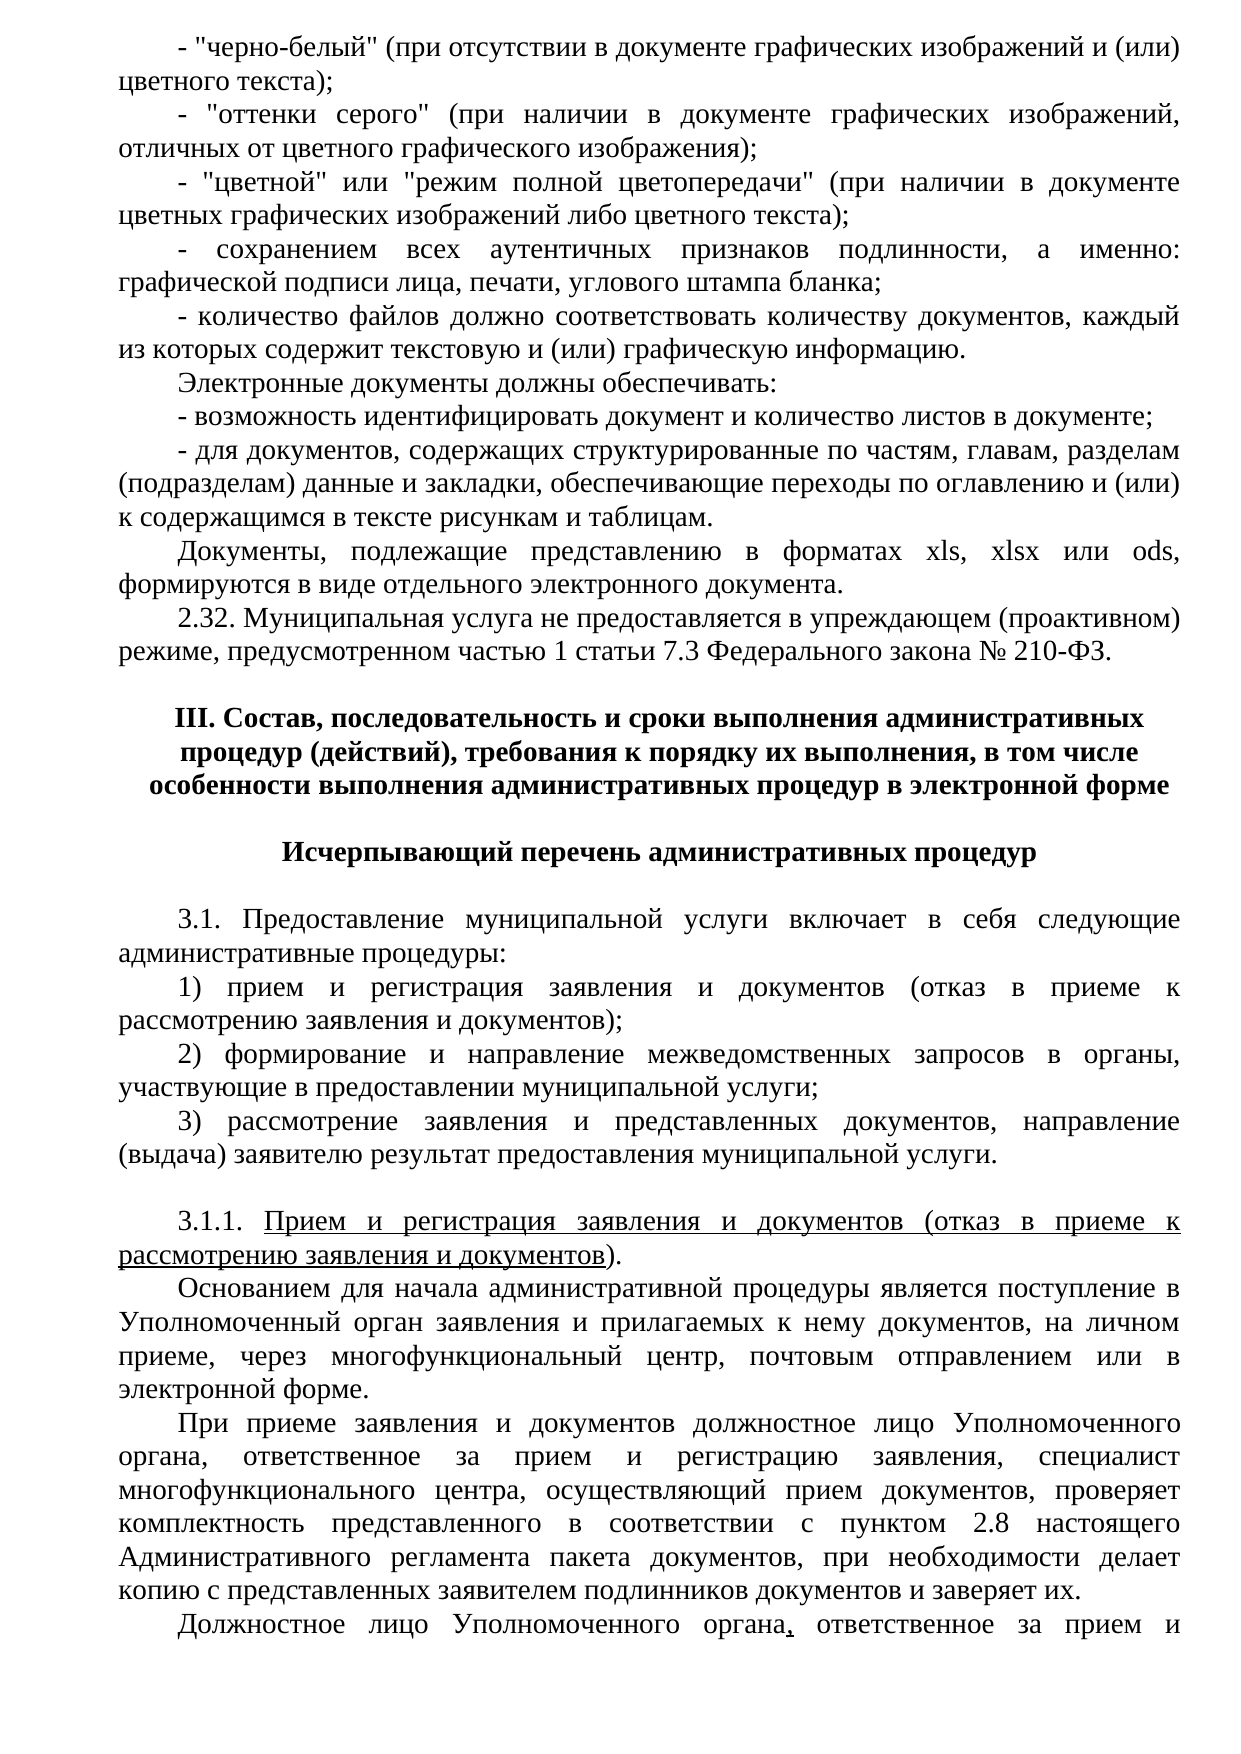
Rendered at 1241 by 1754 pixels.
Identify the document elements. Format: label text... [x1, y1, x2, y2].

text 2.32. Муниципальная услуга не предоставляется в упреждающем (проактивном) режиме, предусмотренном частью 1 статьи 7.3 Федерального закона № 210-ФЗ. [118, 600, 1181, 667]
text - сохранением всех аутентичных признаков подлинности, а именно: графической подписи лица, печати, углового штампа бланка; [118, 231, 1181, 298]
subtitle Исчерпывающий перечень административных процедур [138, 834, 1181, 868]
text При приеме заявления и документов должностное лицо Уполномоченного органа, ответственное за прием и регистрацию заявления, специалист многофункционального центра, осуществляющий прием документов, проверяет комплектность представленного в соответствии с пунктом 2.8 настоящего Административного регламента пакета документов, при необходимости делает копию с представленных заявителем подлинников документов и заверяет их. [118, 1405, 1181, 1606]
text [118, 1606, 1181, 1639]
text 2) формирование и направление межведомственных запросов в органы, участвующие в предоставлении муниципальной услуги; [118, 1036, 1181, 1103]
text Электронные документы должны обеспечивать: [118, 365, 1181, 398]
text - для документов, содержащих структурированные по частям, главам, разделам (подразделам) данные и закладки, обеспечивающие переходы по оглавлению и (или) к содержащимся в тексте рисункам и таблицам. [118, 432, 1181, 533]
text 3.1.1. Прием и регистрация заявления и документов (отказ в приеме к рассмотрению заявления и документов). [118, 1203, 1181, 1271]
text Документы, подлежащие представлению в форматах xls, xlsx или ods, формируются в виде отдельного электронного документа. [118, 533, 1181, 600]
text - "черно-белый" (при отсутствии в документе графических изображений и (или) цветного текста); [118, 29, 1181, 97]
text 3) рассмотрение заявления и представленных документов, направление (выдача) заявителю результат предоставления муниципальной услуги. [118, 1103, 1181, 1170]
text Основанием для начала административной процедуры является поступление в Уполномоченный орган заявления и прилагаемых к нему документов, на личном приеме, через многофункциональный центр, почтовым отправлением или в электронной форме. [118, 1271, 1181, 1405]
text - "оттенки серого" (при наличии в документе графических изображений, отличных от цветного графического изображения); [118, 97, 1181, 164]
subtitle III. Состав, последовательность и сроки выполнения административных процедур (действий), требования к порядку их выполнения, в том числе особенности выполнения административных процедур в электронной форме [138, 700, 1181, 801]
text 3.1. Предоставление муниципальной услуги включает в себя следующие административные процедуры: [118, 902, 1181, 969]
text 1) прием и регистрация заявления и документов (отказ в приеме к рассмотрению заявления и документов); [118, 969, 1181, 1036]
text - количество файлов должно соответствовать количеству документов, каждый из которых содержит текстовую и (или) графическую информацию. [118, 298, 1181, 365]
text - возможность идентифицировать документ и количество листов в документе; [118, 398, 1181, 432]
text - "цветной" или "режим полной цветопередачи" (при наличии в документе цветных графических изображений либо цветного текста); [118, 164, 1181, 231]
